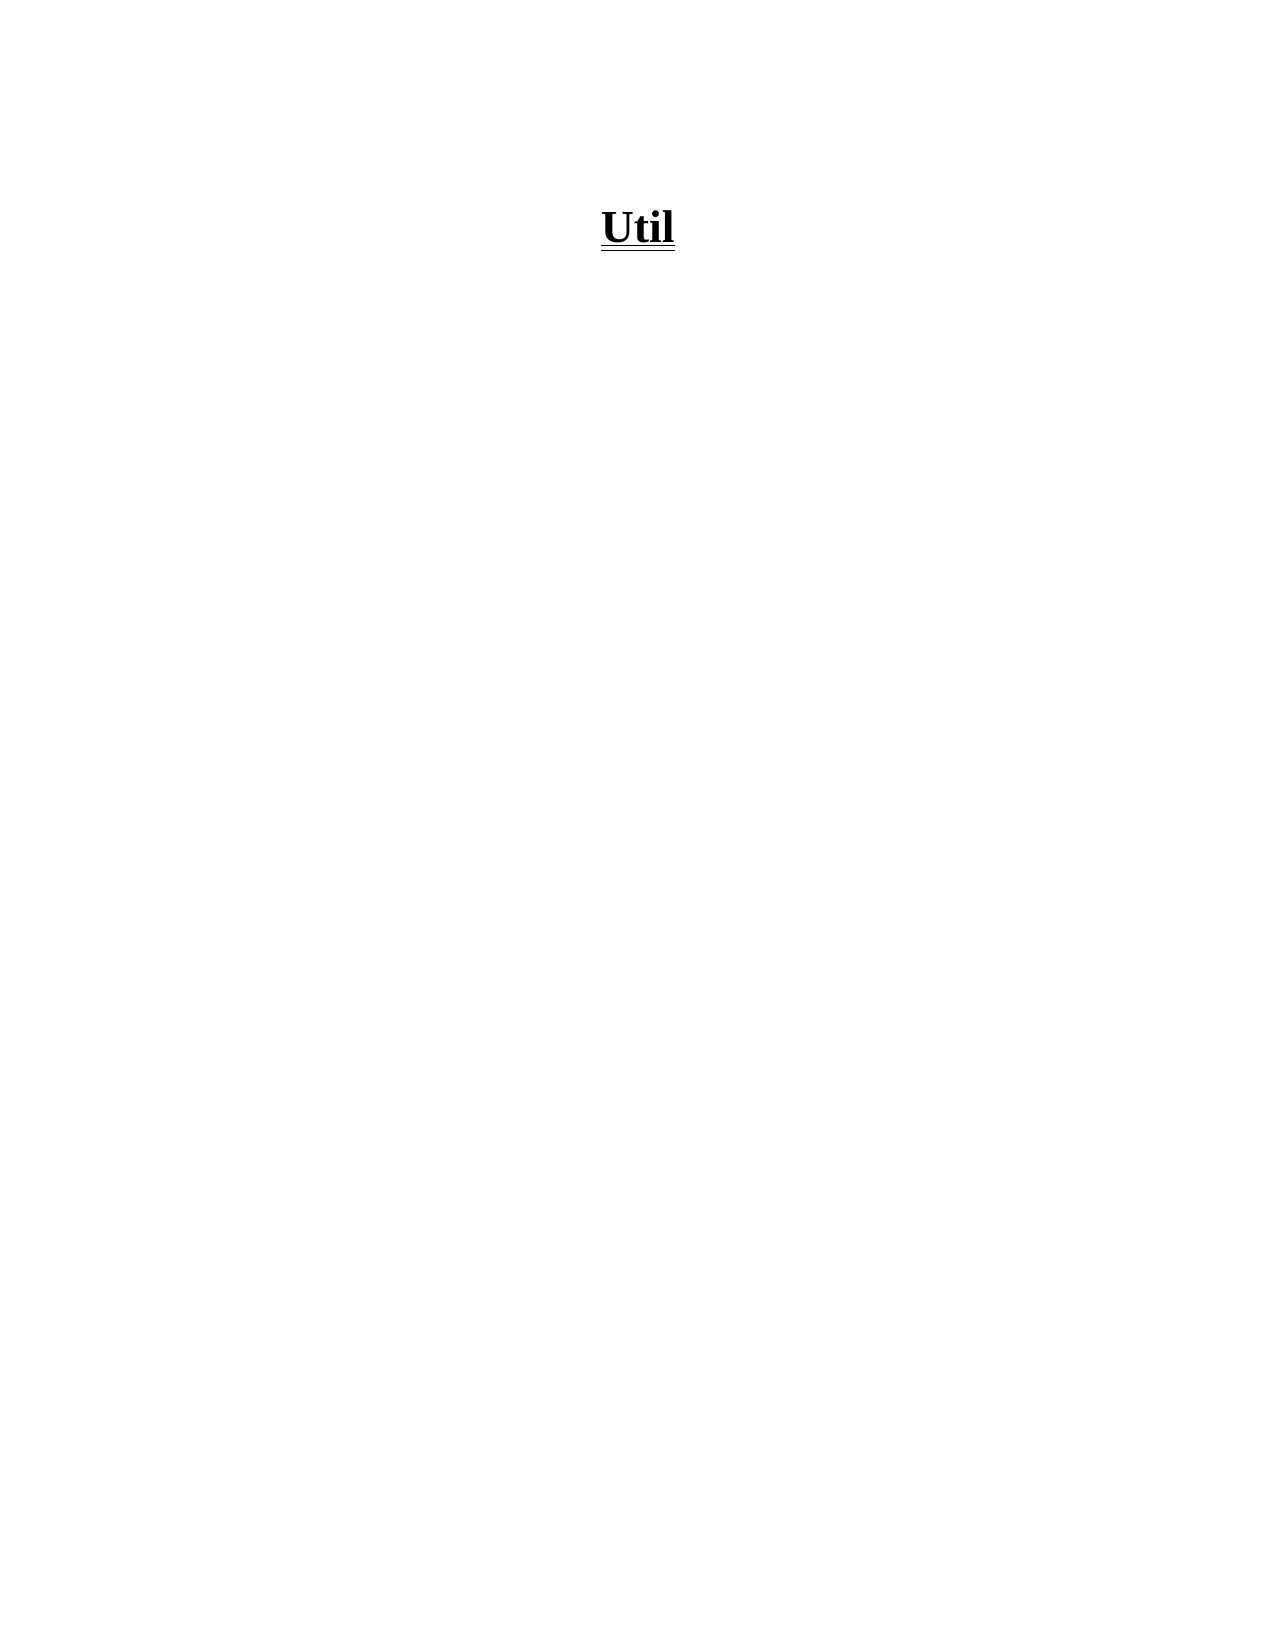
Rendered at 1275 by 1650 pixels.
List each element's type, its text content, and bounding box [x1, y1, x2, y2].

subtitle Util [187, 200, 1087, 253]
